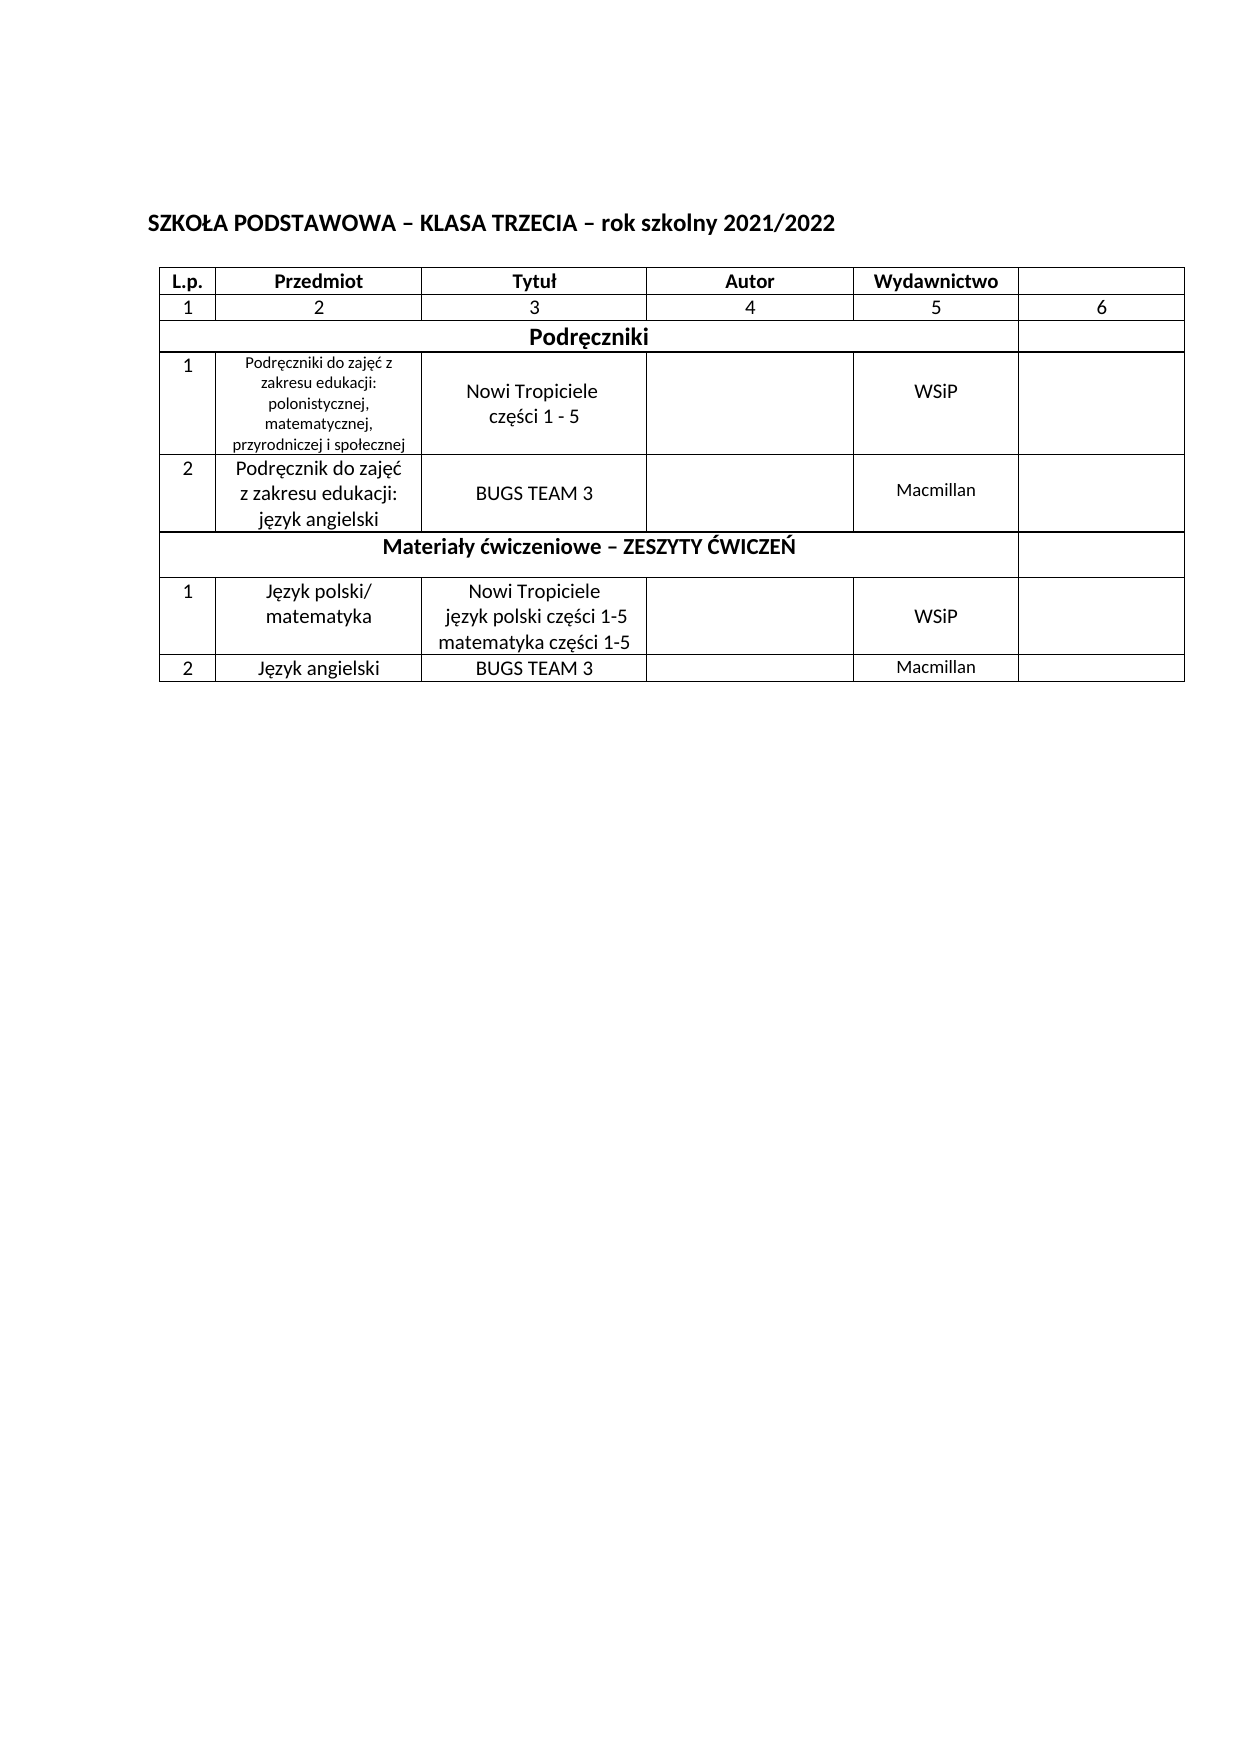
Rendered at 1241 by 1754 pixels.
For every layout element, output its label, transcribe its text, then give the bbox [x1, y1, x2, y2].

text SZKOŁA PODSTAWOWA – KLASA TRZECIA – rok szkolny 2021/2022 [148, 207, 1093, 238]
table_cell WSiP [854, 353, 1018, 454]
table_cell 1 [160, 353, 215, 454]
table_cell [1019, 321, 1184, 351]
table_cell [1019, 455, 1184, 531]
table_cell Podręczniki do zajęć z zakresu edukacji: polonistycznej, matematycznej, przyrodniczej i społecznej [216, 353, 421, 454]
table_cell 2 [160, 655, 215, 681]
table_header [1019, 268, 1184, 293]
table_cell 2 [160, 455, 215, 531]
table_cell [1019, 353, 1184, 454]
table_header Tytuł [422, 268, 646, 293]
table_cell 4 [647, 295, 853, 320]
table_header L.p. [160, 268, 215, 293]
table_cell 6 [1019, 295, 1184, 320]
table_cell [1019, 533, 1184, 577]
table_cell 3 [422, 295, 646, 320]
table_cell Macmillan [854, 455, 1018, 531]
table_cell [647, 455, 853, 531]
table_cell BUGS TEAM 3 [422, 455, 646, 531]
table_cell [1019, 655, 1184, 681]
table_cell Podręczniki [160, 321, 1018, 351]
table_cell [647, 353, 853, 454]
table_header Autor [647, 268, 853, 293]
table_header Wydawnictwo [854, 268, 1018, 293]
table_cell WSiP [854, 578, 1018, 654]
table_header Przedmiot [216, 268, 421, 293]
table_cell Macmillan [854, 655, 1018, 681]
table_cell Podręcznik do zajęć z zakresu edukacji: język angielski [216, 455, 421, 531]
table_cell Materiały ćwiczeniowe – ZESZYTY ĆWICZEŃ [160, 533, 1018, 577]
table_cell 5 [854, 295, 1018, 320]
table_cell [647, 578, 853, 654]
table_cell 2 [216, 295, 421, 320]
table_cell BUGS TEAM 3 [422, 655, 646, 681]
table_cell [1019, 578, 1184, 654]
table_cell [647, 655, 853, 681]
table_cell Język angielski [216, 655, 421, 681]
table_cell 1 [160, 578, 215, 654]
table_cell Język polski/ matematyka [216, 578, 421, 654]
table_cell Nowi Tropiciele części 1 - 5 [422, 353, 646, 454]
table_cell Nowi Tropiciele język polski części 1-5 matematyka części 1-5 [422, 578, 646, 654]
table_cell 1 [160, 295, 215, 320]
